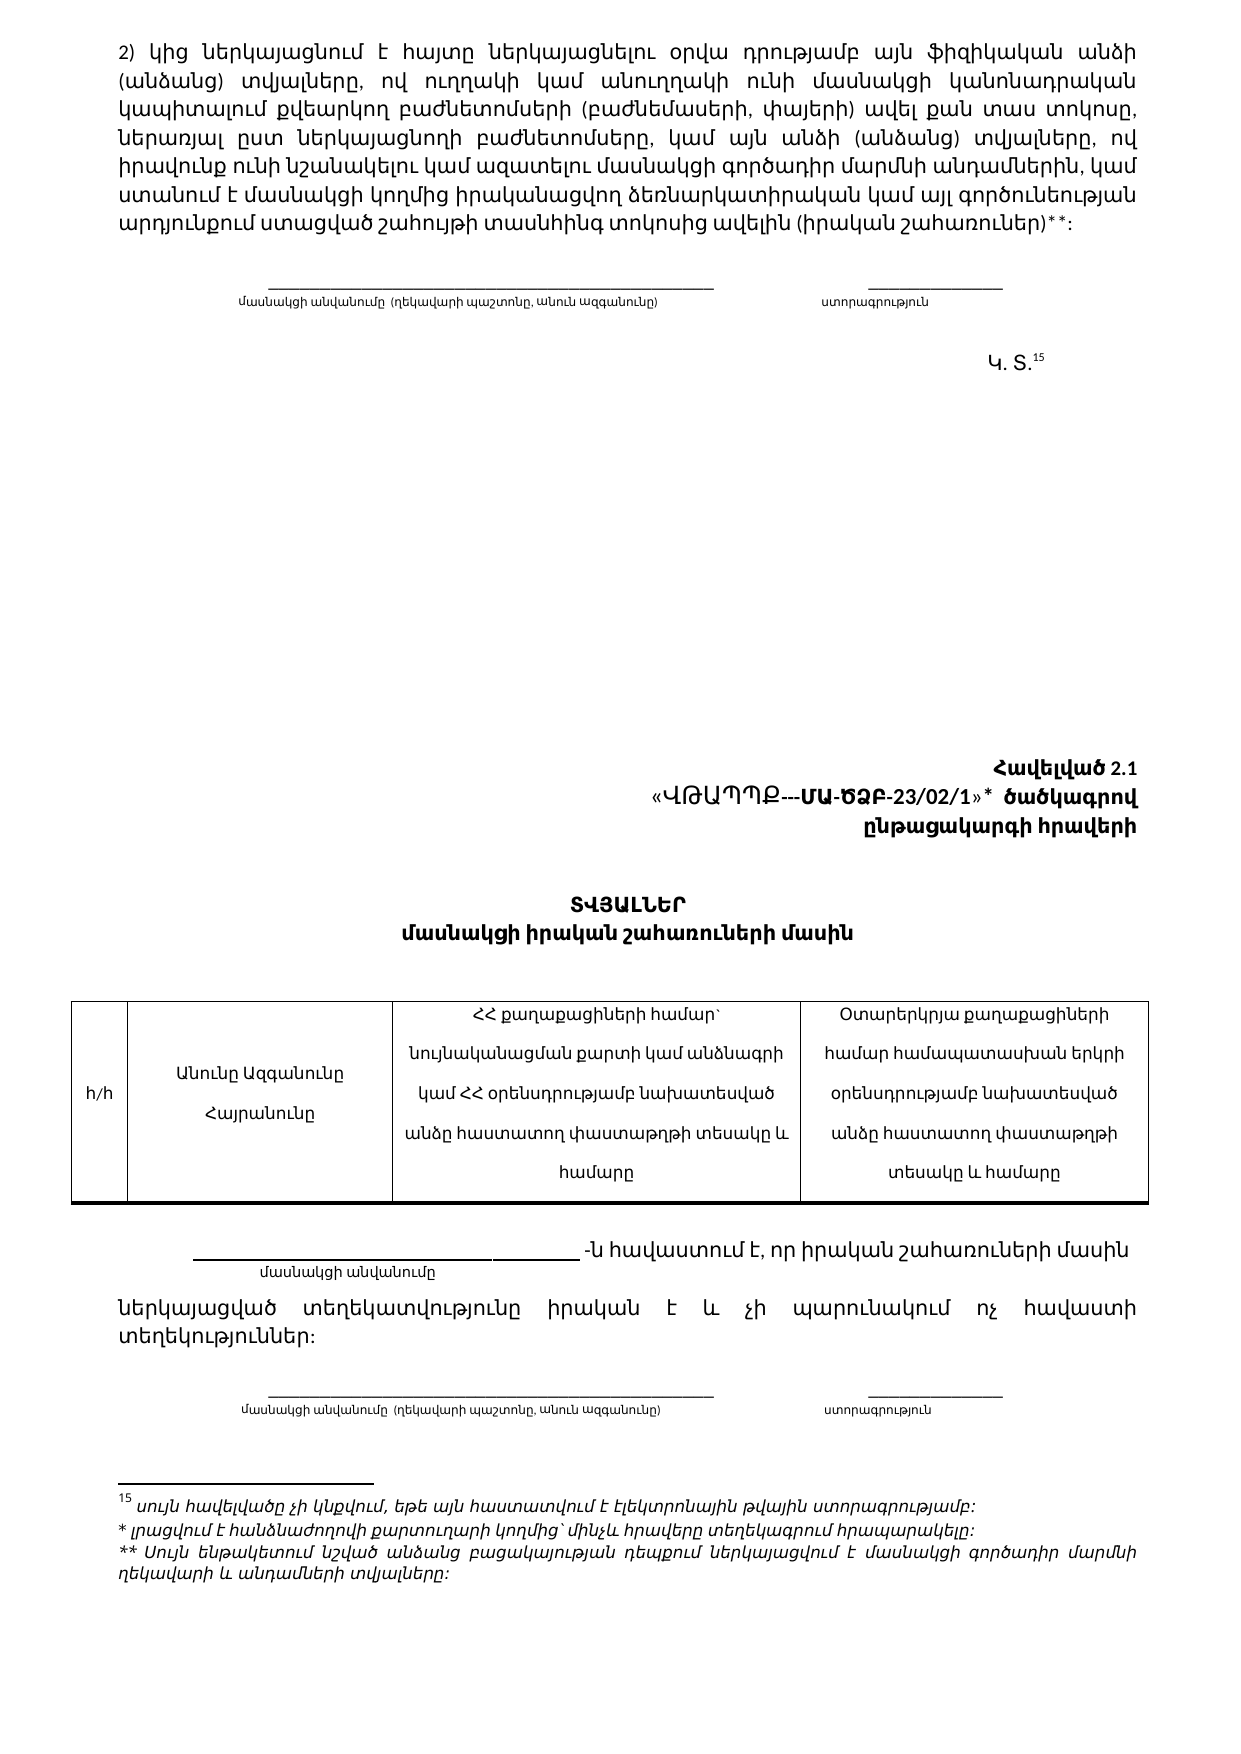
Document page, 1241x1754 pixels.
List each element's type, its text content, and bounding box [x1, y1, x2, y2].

table_header հ/հ [72, 1002, 127, 1201]
text ___________________________________________ _____________ [193, 1375, 1137, 1401]
text -ն հավաստում է, որ իրական շահառուների մասին [118, 1235, 1137, 1264]
text Կ. Տ. [118, 350, 1137, 375]
text 2) կից ներկայացնում է հայտը ներկայացնելու օրվա դրությամբ այն ֆիզիկական անձի (անձանց) տվյալները, ով ուղղակի կամ անուղղակի ունի մասնակցի կանոնադրական կապիտալում քվեարկող բաժնետոմսերի (բաժնեմասերի, փայերի) ավել քան տաս տոկոսը, ներառյալ ըստ ներկայացնողի բաժնետոմսերը, կամ այն անձի (անձանց) տվյալները, ով իրավունք ունի նշանակելու կամ ազատելու մասնակցի գործադիր մարմնի անդամներին, կամ ստանում է մասնակցի կողմից իրականացվող ձեռնարկատիրական կամ այլ գործունեության արդյունքում ստացված շահույթի տասնհինգ տոկոսից ավելին (իրական շահառուներ)**: [118, 37, 1137, 237]
text «ՎԹԱՊՊՔ---ՄԱ-ԾՁԲ-23/02/1»* ծածկագրով [118, 780, 1137, 811]
text մասնակցի անվանումը [118, 1264, 1137, 1293]
text մասնակցի անվանումը (ղեկավարի պաշտոնը, անուն ազգանունը) ստորագրություն [118, 1401, 1137, 1429]
text Հավելված 2.1 [118, 755, 1137, 780]
table_header Օտարերկրյա քաղաքացիների համար համապատասխան երկրի օրենսդրությամբ նախատեսված անձը հաստատող փաստաթղթի տեսակը և համարը [801, 1002, 1148, 1201]
text մասնակցի անվանումը (ղեկավարի պաշտոնը, անուն ազգանունը) ստորագրություն [118, 292, 1137, 321]
table_header ՀՀ քաղաքացիների համար` նույնականացման քարտի կամ անձնագրի կամ ՀՀ օրենսդրությամբ նախատեսված անձը հաստատող փաստաթղթի տեսակը և համարը [393, 1002, 800, 1201]
text ՏՎՅԱԼՆԵՐ [118, 890, 1137, 918]
text մասնակցի իրական շահառուների մասին [118, 918, 1137, 947]
text ___________________________________________ _____________ [193, 267, 1137, 292]
text ներկայացված տեղեկատվությունը իրական է և չի պարունակում ոչ հավաստի տեղեկություններ: [118, 1293, 1137, 1350]
table_header Անունը Ազգանունը Հայրանունը [128, 1002, 392, 1201]
text ընթացակարգի հրավերի [118, 811, 1137, 839]
